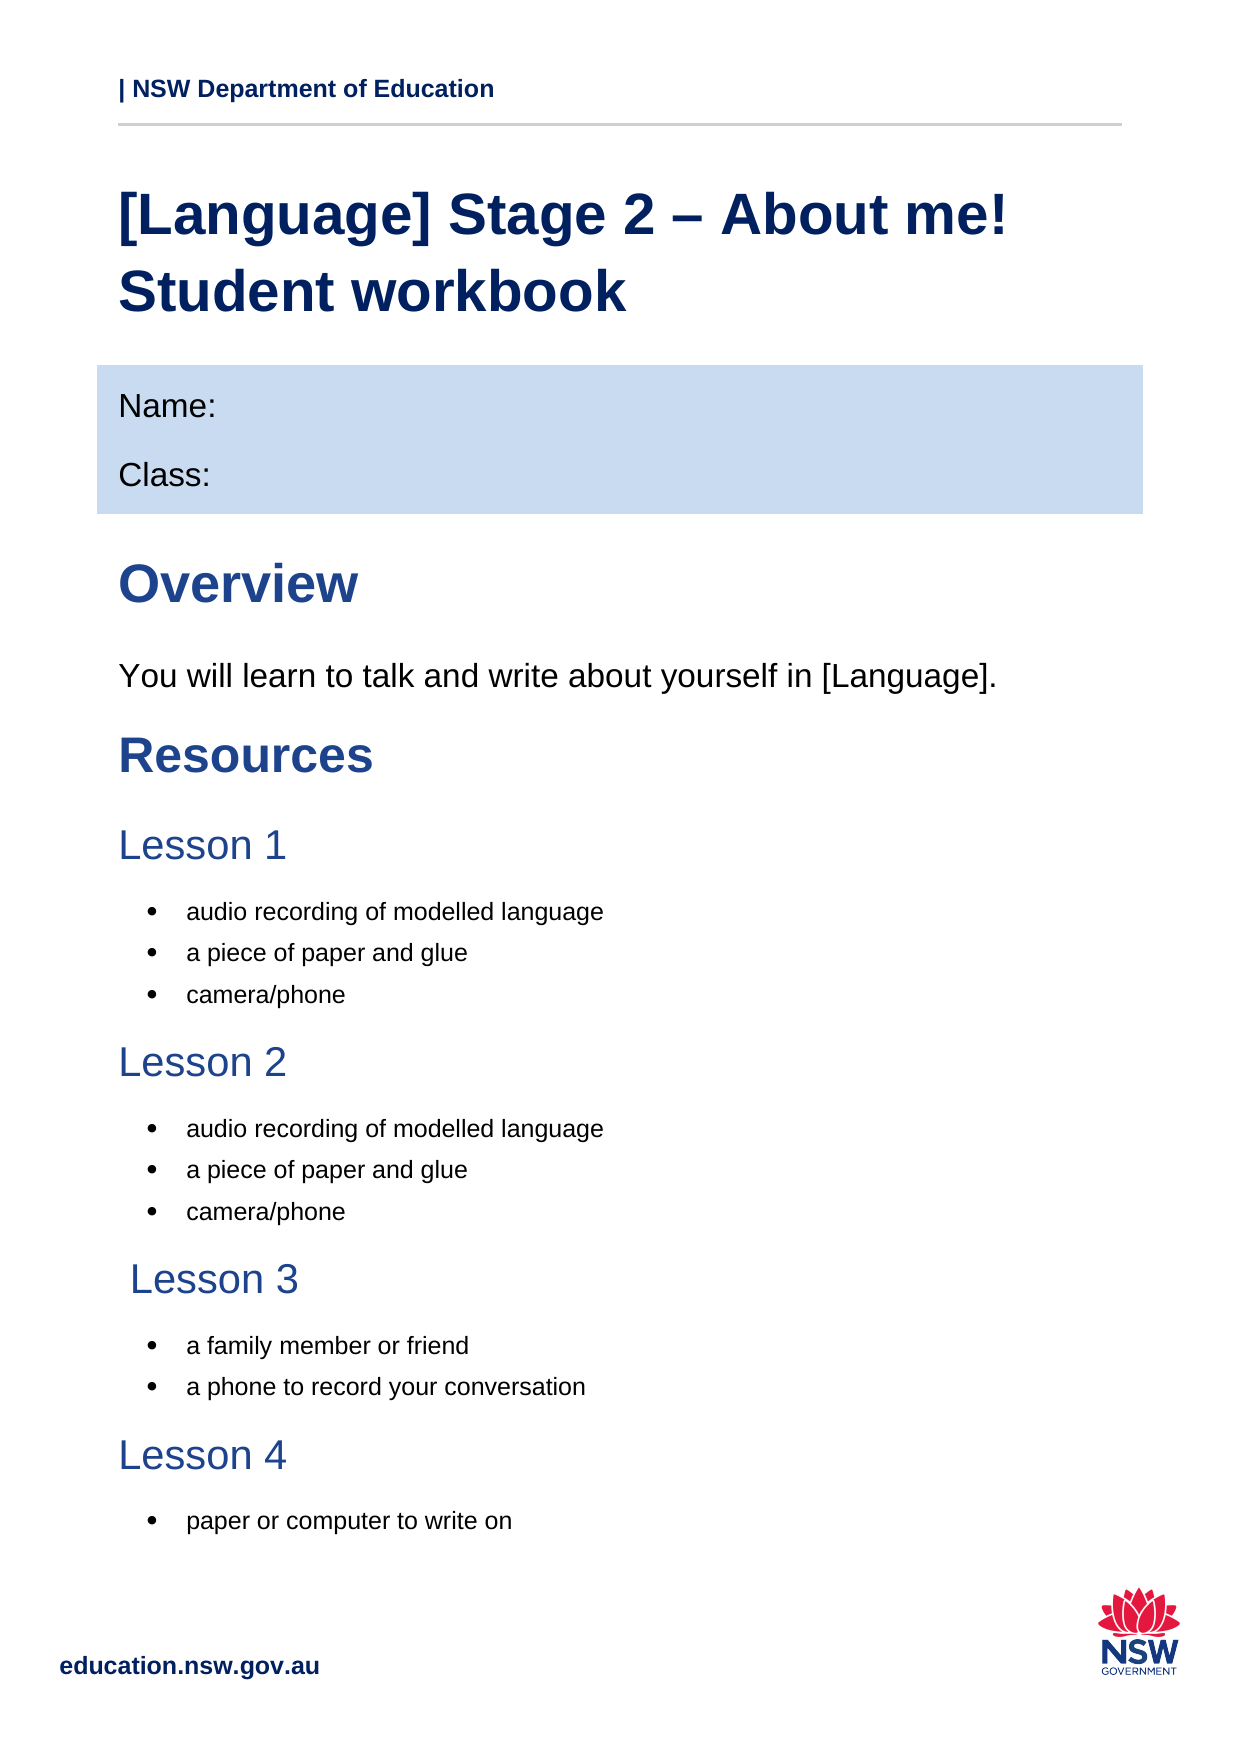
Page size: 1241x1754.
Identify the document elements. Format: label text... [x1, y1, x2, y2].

list a piece of paper and glue [148, 1155, 1122, 1184]
list audio recording of modelled language [148, 897, 1122, 926]
list paper or computer to write on [148, 1506, 1122, 1535]
list audio recording of modelled language [148, 1114, 1122, 1142]
title [Language] Stage 2 – About me! Student workbook [118, 180, 1122, 324]
text Class: [97, 428, 1143, 514]
list camera/phone [148, 979, 1122, 1008]
subtitle Lesson 4 [118, 1430, 1122, 1478]
subtitle Resources [118, 726, 1122, 783]
subtitle Lesson 2 [118, 1038, 1122, 1086]
list a family member or friend [148, 1331, 1122, 1359]
text Name: [97, 365, 1143, 424]
subtitle Overview [118, 551, 1122, 614]
list camera/phone [148, 1197, 1122, 1225]
list a phone to record your conversation [148, 1372, 1122, 1401]
picture [1097, 1586, 1181, 1675]
subtitle Lesson 3 [118, 1255, 1122, 1303]
list a piece of paper and glue [148, 938, 1122, 967]
subtitle Lesson 1 [118, 821, 1122, 869]
text You will learn to talk and write about yourself in [Language]. [118, 656, 1122, 695]
